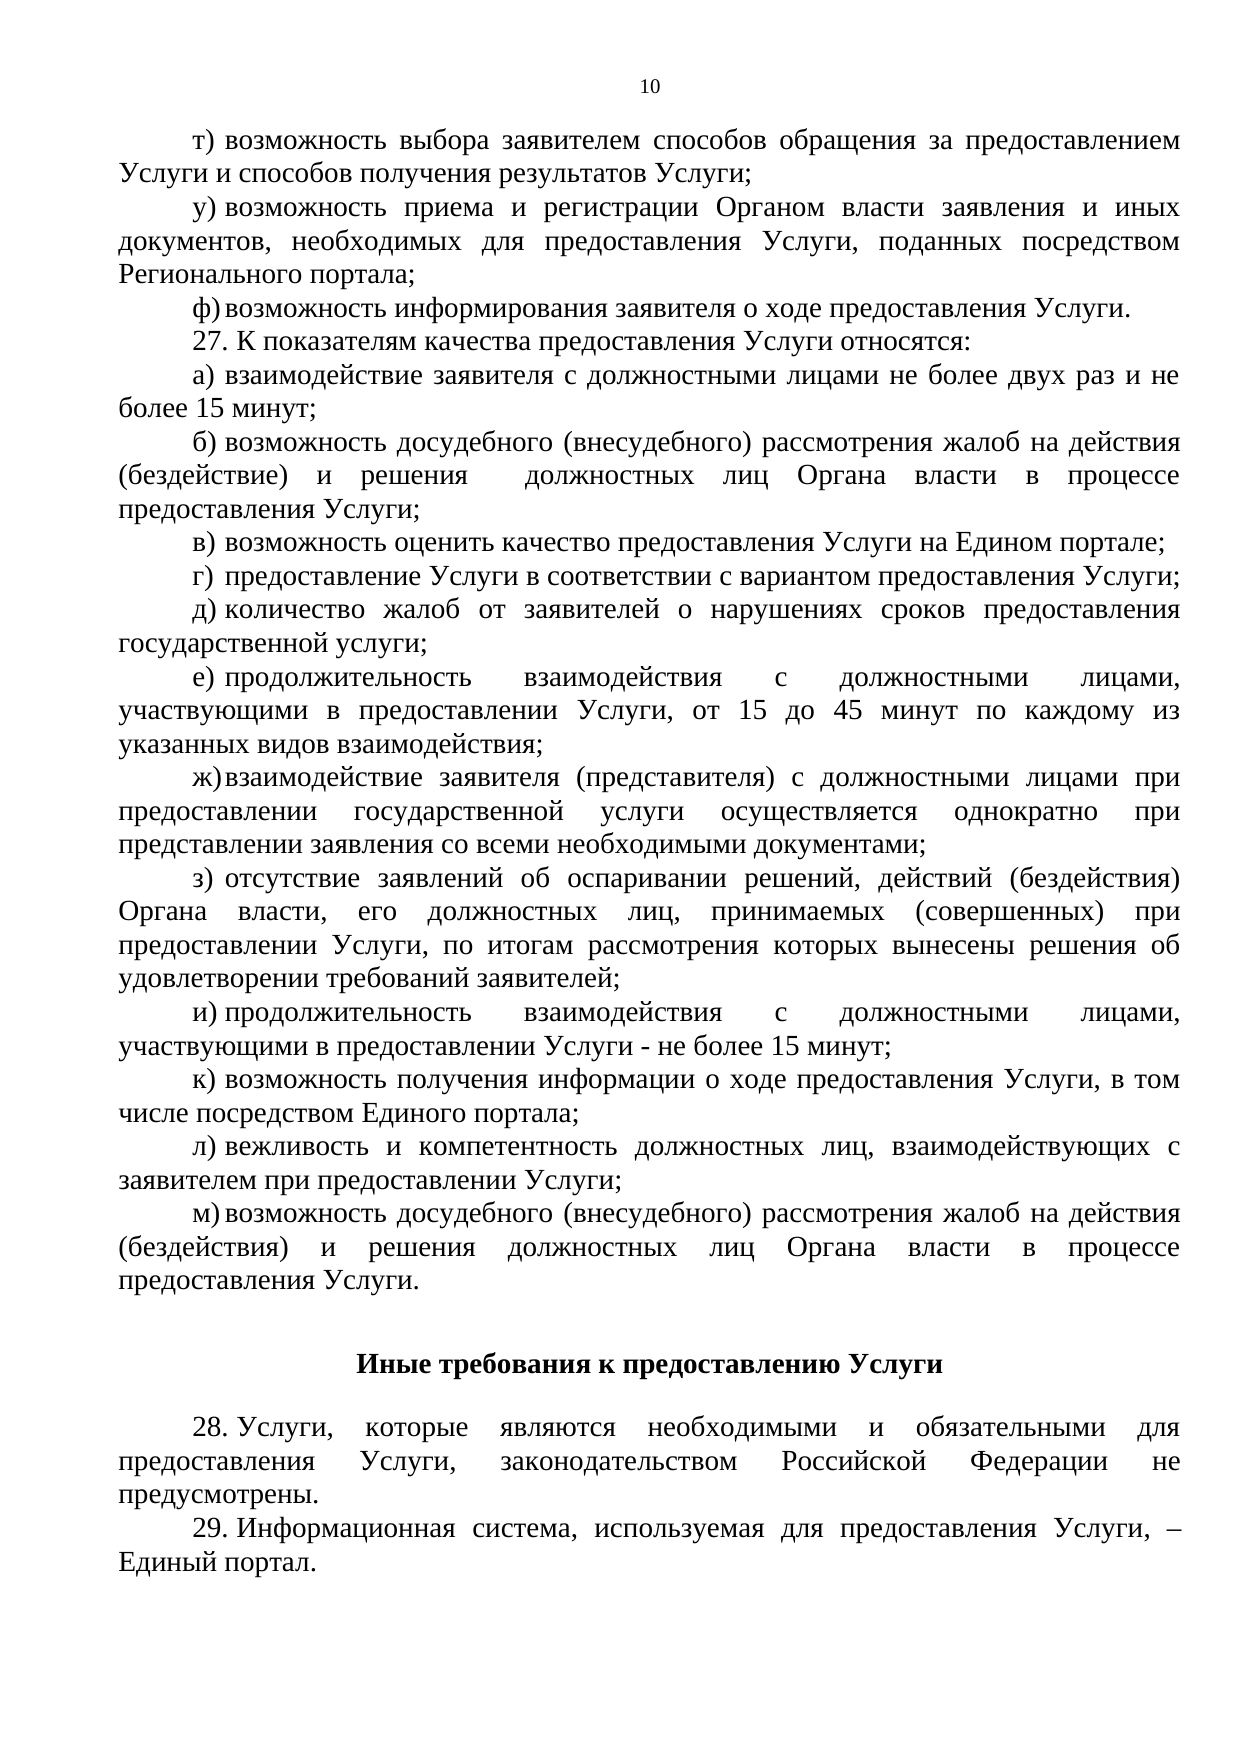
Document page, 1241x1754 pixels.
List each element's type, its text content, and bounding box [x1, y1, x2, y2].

list возможность досудебного (внесудебного) рассмотрения жалоб на действия (бездействие) и решения должностных лиц Органа власти в процессе предоставления Услуги; [118, 424, 1181, 524]
list возможность досудебного (внесудебного) рассмотрения жалоб на действия (бездействия) и решения должностных лиц Органа власти в процессе предоставления Услуги. [118, 1195, 1181, 1296]
list количество жалоб от заявителей о нарушениях сроков предоставления государственной услуги; [118, 592, 1181, 659]
list предоставление Услуги в соответствии с вариантом предоставления Услуги; [118, 558, 1181, 592]
list продолжительность взаимодействия с должностными лицами, участвующими в предоставлении Услуги, от 15 до 45 минут по каждому из указанных видов взаимодействия; [118, 659, 1181, 759]
list возможность приема и регистрации Органом власти заявления и иных документов, необходимых для предоставления Услуги, поданных посредством Регионального портала; [118, 189, 1181, 290]
text Иные требования к предоставлению Услуги [118, 1346, 1181, 1379]
list отсутствие заявлений об оспаривании решений, действий (бездействия) Органа власти, его должностных лиц, принимаемых (совершенных) при предоставлении Услуги, по итогам рассмотрения которых вынесены решения об удовлетворении требований заявителей; [118, 860, 1181, 994]
list продолжительность взаимодействия с должностными лицами, участвующими в предоставлении Услуги - не более 15 минут; [118, 994, 1181, 1061]
list возможность выбора заявителем способов обращения за предоставлением Услуги и способов получения результатов Услуги; [118, 122, 1181, 189]
list Информационная система, используемая для предоставления Услуги, – Единый портал. [118, 1510, 1181, 1577]
list взаимодействие заявителя (представителя) с должностными лицами при предоставлении государственной услуги осуществляется однократно при представлении заявления со всеми необходимыми документами; [118, 759, 1181, 860]
list Услуги, которые являются необходимыми и обязательными для предоставления Услуги, законодательством Российской Федерации не предусмотрены. [118, 1409, 1181, 1510]
list К показателям качества предоставления Услуги относятся: [118, 323, 1181, 357]
list возможность информирования заявителя о ходе предоставления Услуги. [118, 290, 1181, 323]
list взаимодействие заявителя с должностными лицами не более двух раз и не более 15 минут; [118, 357, 1181, 424]
list вежливость и компетентность должностных лиц, взаимодействующих с заявителем при предоставлении Услуги; [118, 1128, 1181, 1195]
list возможность оценить качество предоставления Услуги на Едином портале; [118, 524, 1181, 558]
list возможность получения информации о ходе предоставления Услуги, в том числе посредством Единого портала; [118, 1061, 1181, 1128]
